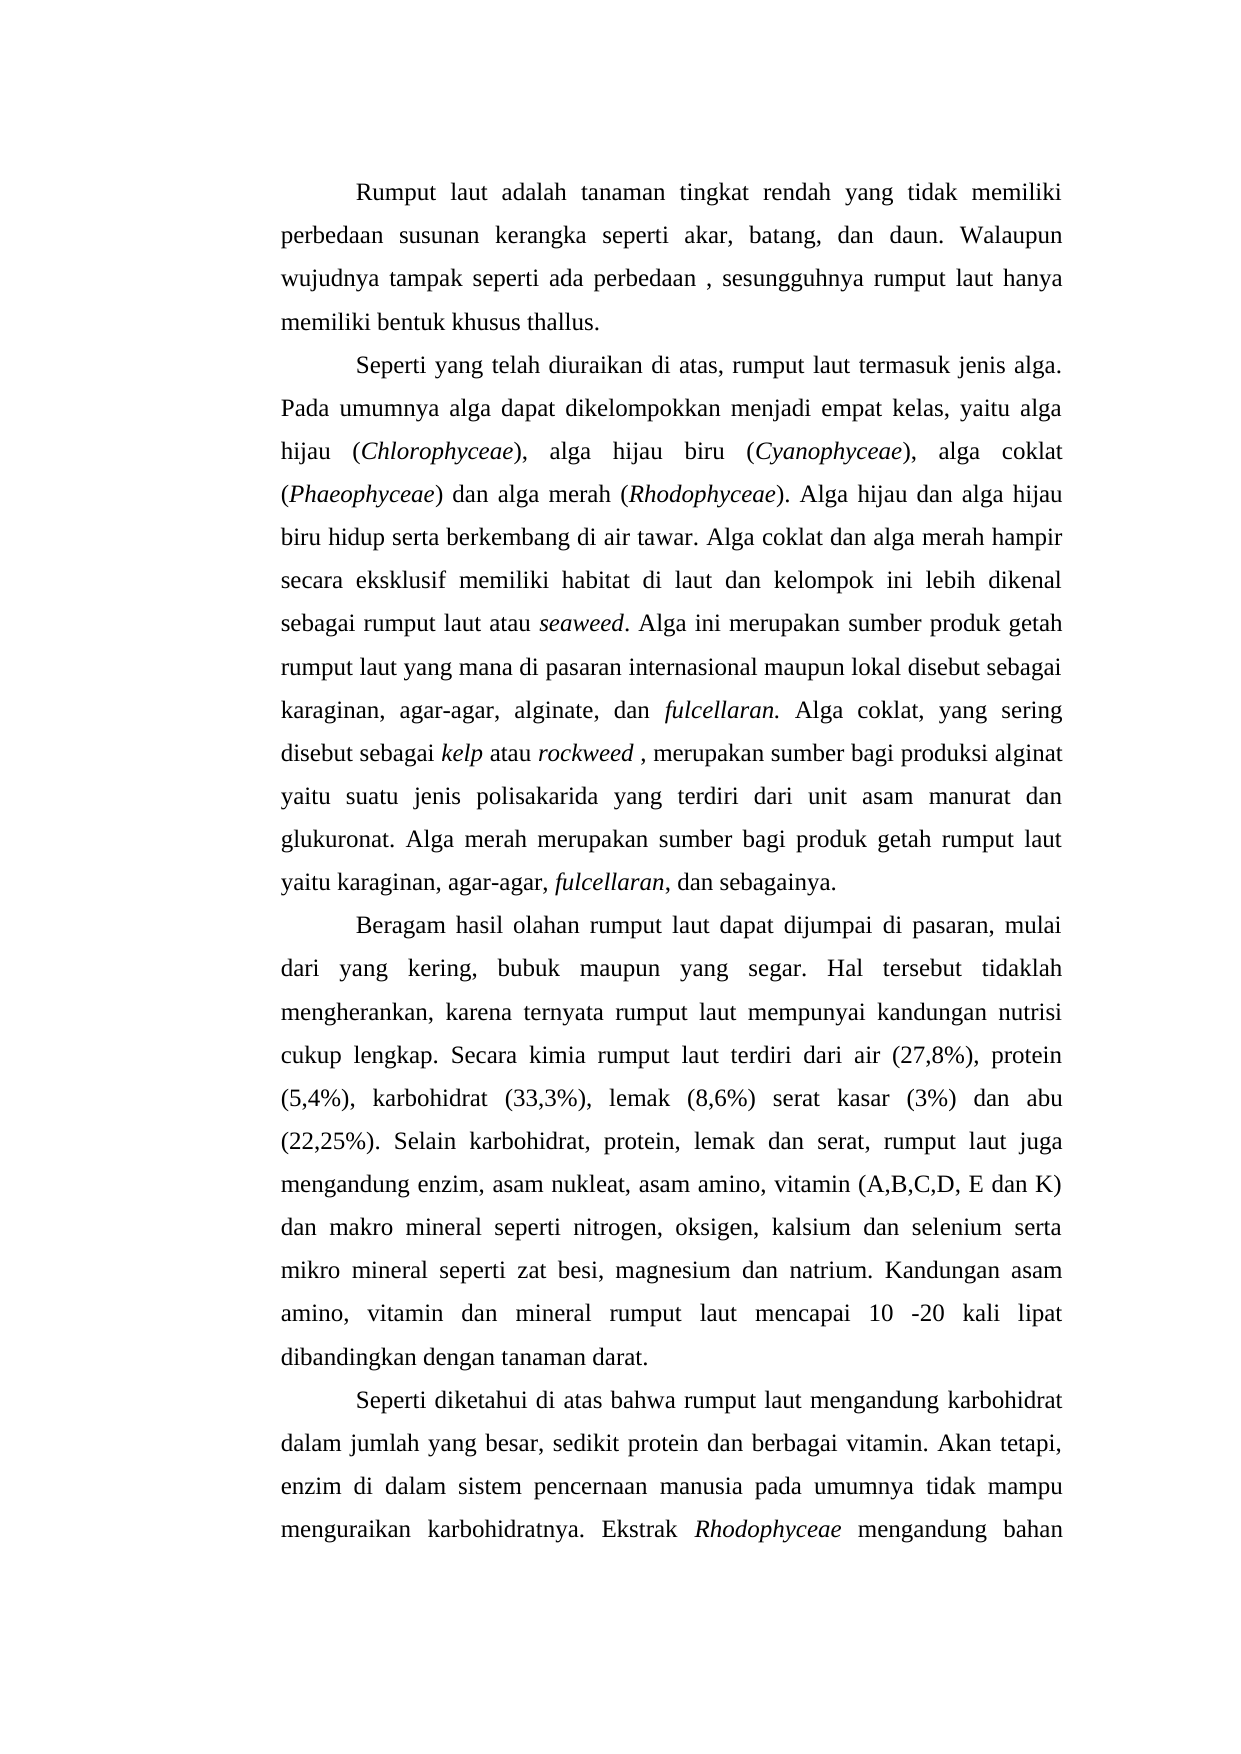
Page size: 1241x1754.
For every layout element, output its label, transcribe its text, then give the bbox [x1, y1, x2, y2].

text Beragam hasil olahan rumput laut dapat dijumpai di pasaran, mulai dari yang kering, bubuk maupun yang segar. Hal tersebut tidaklah mengherankan, karena ternyata rumput laut mempunyai kandungan nutrisi cukup lengkap. Secara kimia rumput laut terdiri dari air (27,8%), protein (5,4%), karbohidrat (33,3%), lemak (8,6%) serat kasar (3%) dan abu (22,25%). Selain karbohidrat, protein, lemak dan serat, rumput laut juga mengandung enzim, asam nukleat, asam amino, vitamin (A,B,C,D, E dan K) dan makro mineral seperti nitrogen, oksigen, kalsium dan selenium serta mikro mineral seperti zat besi, magnesium dan natrium. Kandungan asam amino, vitamin dan mineral rumput laut mencapai 10 -20 kali lipat dibandingkan dengan tanaman darat. [281, 910, 1063, 1370]
text Rumput laut adalah tanaman tingkat rendah yang tidak memiliki perbedaan susunan kerangka seperti akar, batang, dan daun. Walaupun wujudnya tampak seperti ada perbedaan , sesungguhnya rumput laut hanya memiliki bentuk khusus thallus. [281, 177, 1063, 335]
text Seperti yang telah diuraikan di atas, rumput laut termasuk jenis alga. Pada umumnya alga dapat dikelompokkan menjadi empat kelas, yaitu alga hijau (Chlorophyceae), alga hijau biru (Cyanophyceae), alga coklat (Phaeophyceae) dan alga merah (Rhodophyceae). Alga hijau dan alga hijau biru hidup serta berkembang di air tawar. Alga coklat dan alga merah hampir secara eksklusif memiliki habitat di laut dan kelompok ini lebih dikenal sebagai rumput laut atau seaweed. Alga ini merupakan sumber produk getah rumput laut yang mana di pasaran internasional maupun lokal disebut sebagai karaginan, agar-agar, alginate, dan fulcellaran. Alga coklat, yang sering disebut sebagai kelp atau rockweed , merupakan sumber bagi produksi alginat yaitu suatu jenis polisakarida yang terdiri dari unit asam manurat dan glukuronat. Alga merah merupakan sumber bagi produk getah rumput laut yaitu karaginan, agar-agar, fulcellaran, dan sebagainya. [281, 350, 1063, 896]
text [281, 1385, 1063, 1543]
